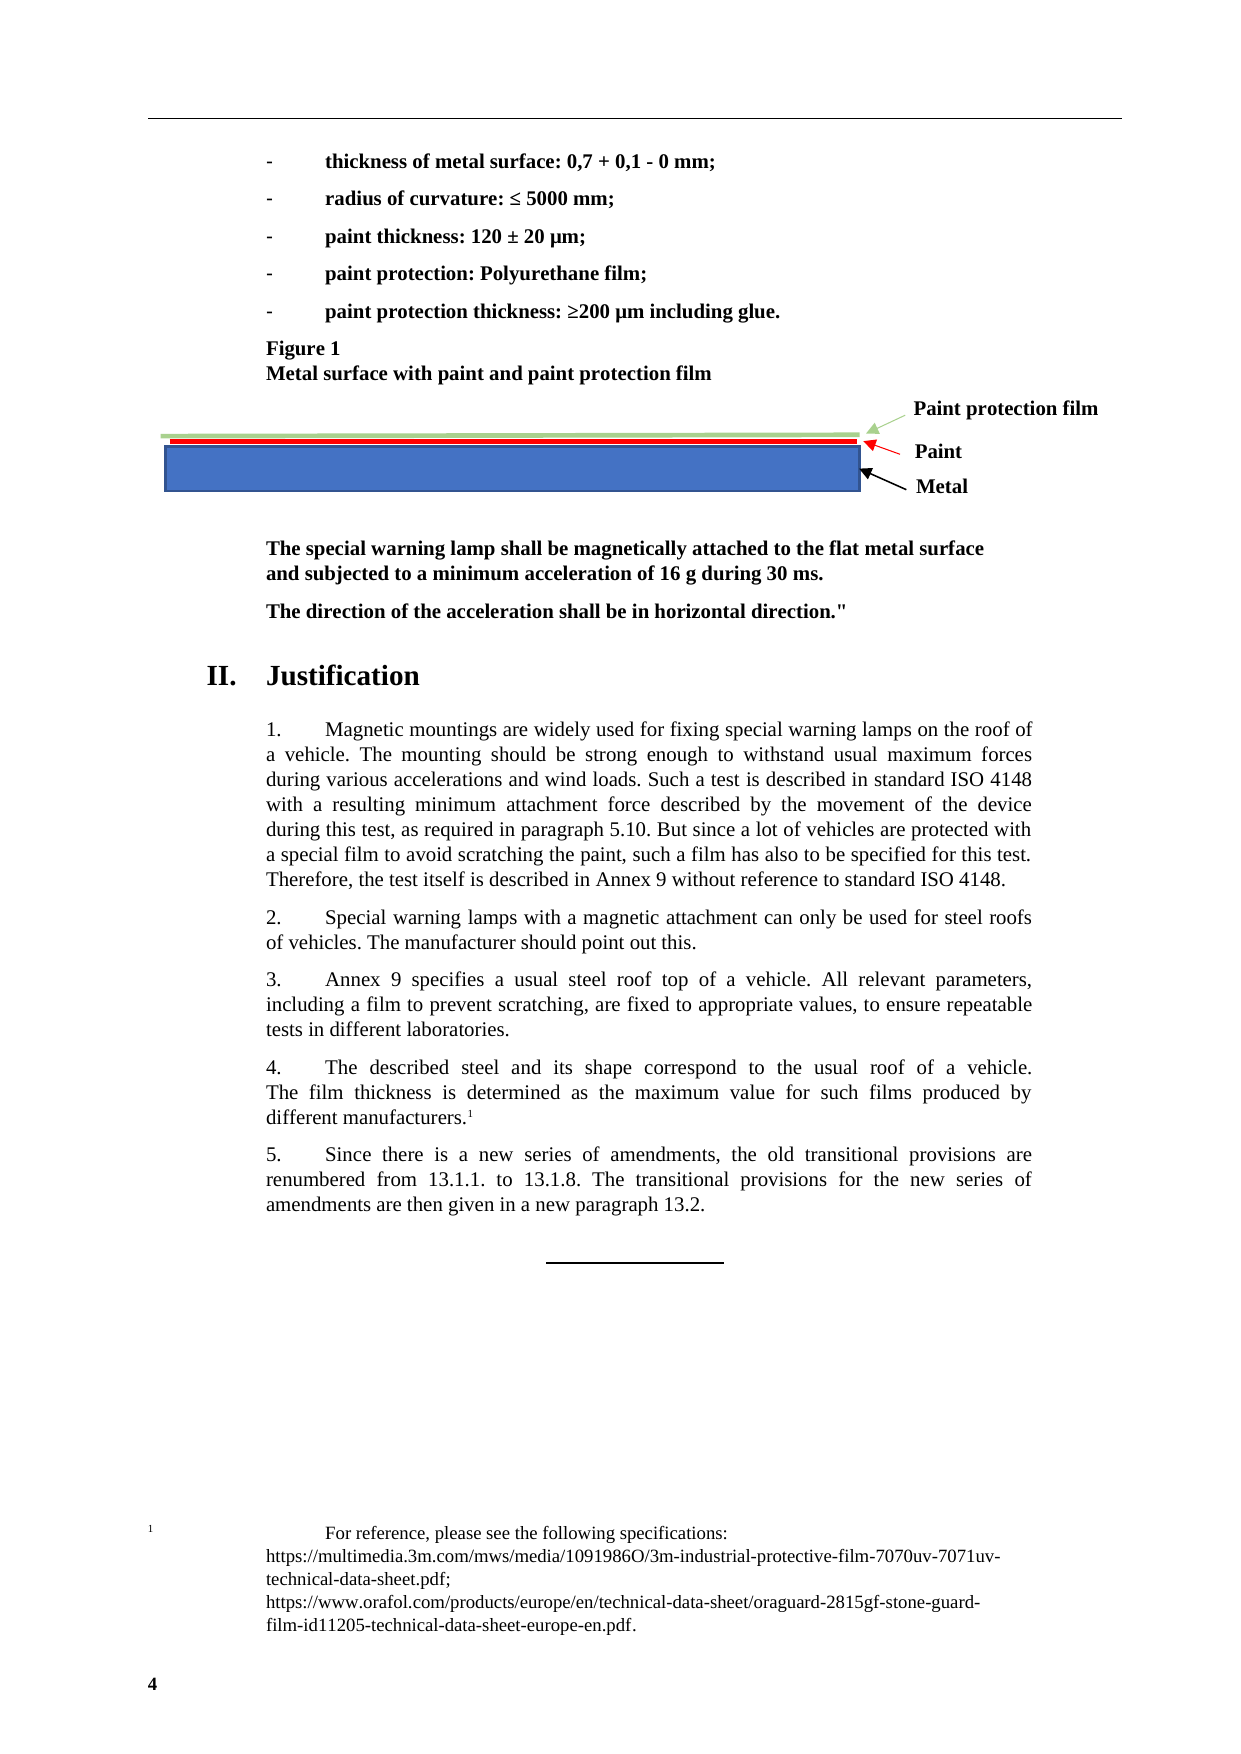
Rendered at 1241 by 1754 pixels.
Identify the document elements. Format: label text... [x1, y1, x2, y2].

text 5. Since there is a new series of amendments, the old transitional provisions are renumbered from 13.1.1. to 13.1.8. The transitional provisions for the new series of amendments are then given in a new paragraph 13.2. [266, 1141, 1033, 1216]
text 1. Magnetic mountings are widely used for fixing special warning lamps on the roof of a vehicle. The mounting should be strong enough to withstand usual maximum forces during various accelerations and wind loads. Such a test is described in standard ISO 4148 with a resulting minimum attachment force described by the movement of the device during this test, as required in paragraph 5.10. But since a lot of vehicles are protected with a special film to avoid scratching the paint, such a film has also to be specified for this test. Therefore, the test itself is described in Annex 9 without reference to standard ISO 4148. [266, 716, 1033, 891]
text - paint protection: Polyurethane film; [223, 260, 1004, 285]
text The direction of the acceleration shall be in horizontal direction." [266, 598, 1004, 623]
text 3. Annex 9 specifies a usual steel roof top of a vehicle. All relevant parameters, including a film to prevent scratching, are fixed to appropriate values, to ensure repeatable tests in different laboratories. [266, 966, 1033, 1041]
text The special warning lamp shall be magnetically attached to the flat metal surface and subjected to a minimum acceleration of 16 g during 30 ms. [266, 535, 1004, 585]
text 4. The described steel and its shape correspond to the usual roof of a vehicle. The film thickness is determined as the maximum value for such films produced by different manufacturers. [266, 1054, 1033, 1129]
text - radius of curvature: ≤ 5000 mm; [223, 185, 1004, 210]
text - paint protection thickness: ≥200 μm including glue. [266, 298, 1004, 323]
text 2. Special warning lamps with a magnetic attachment can only be used for steel roofs of vehicles. The manufacturer should point out this. [266, 904, 1033, 954]
text - paint thickness: 120 ± 20 μm; [223, 223, 1004, 248]
text Figure 1 [266, 335, 1122, 360]
text II. Justification [148, 660, 1004, 691]
text - thickness of metal surface: 0,7 + 0,1 - 0 mm; [223, 148, 1004, 173]
text Metal surface with paint and paint protection film [266, 360, 1122, 385]
